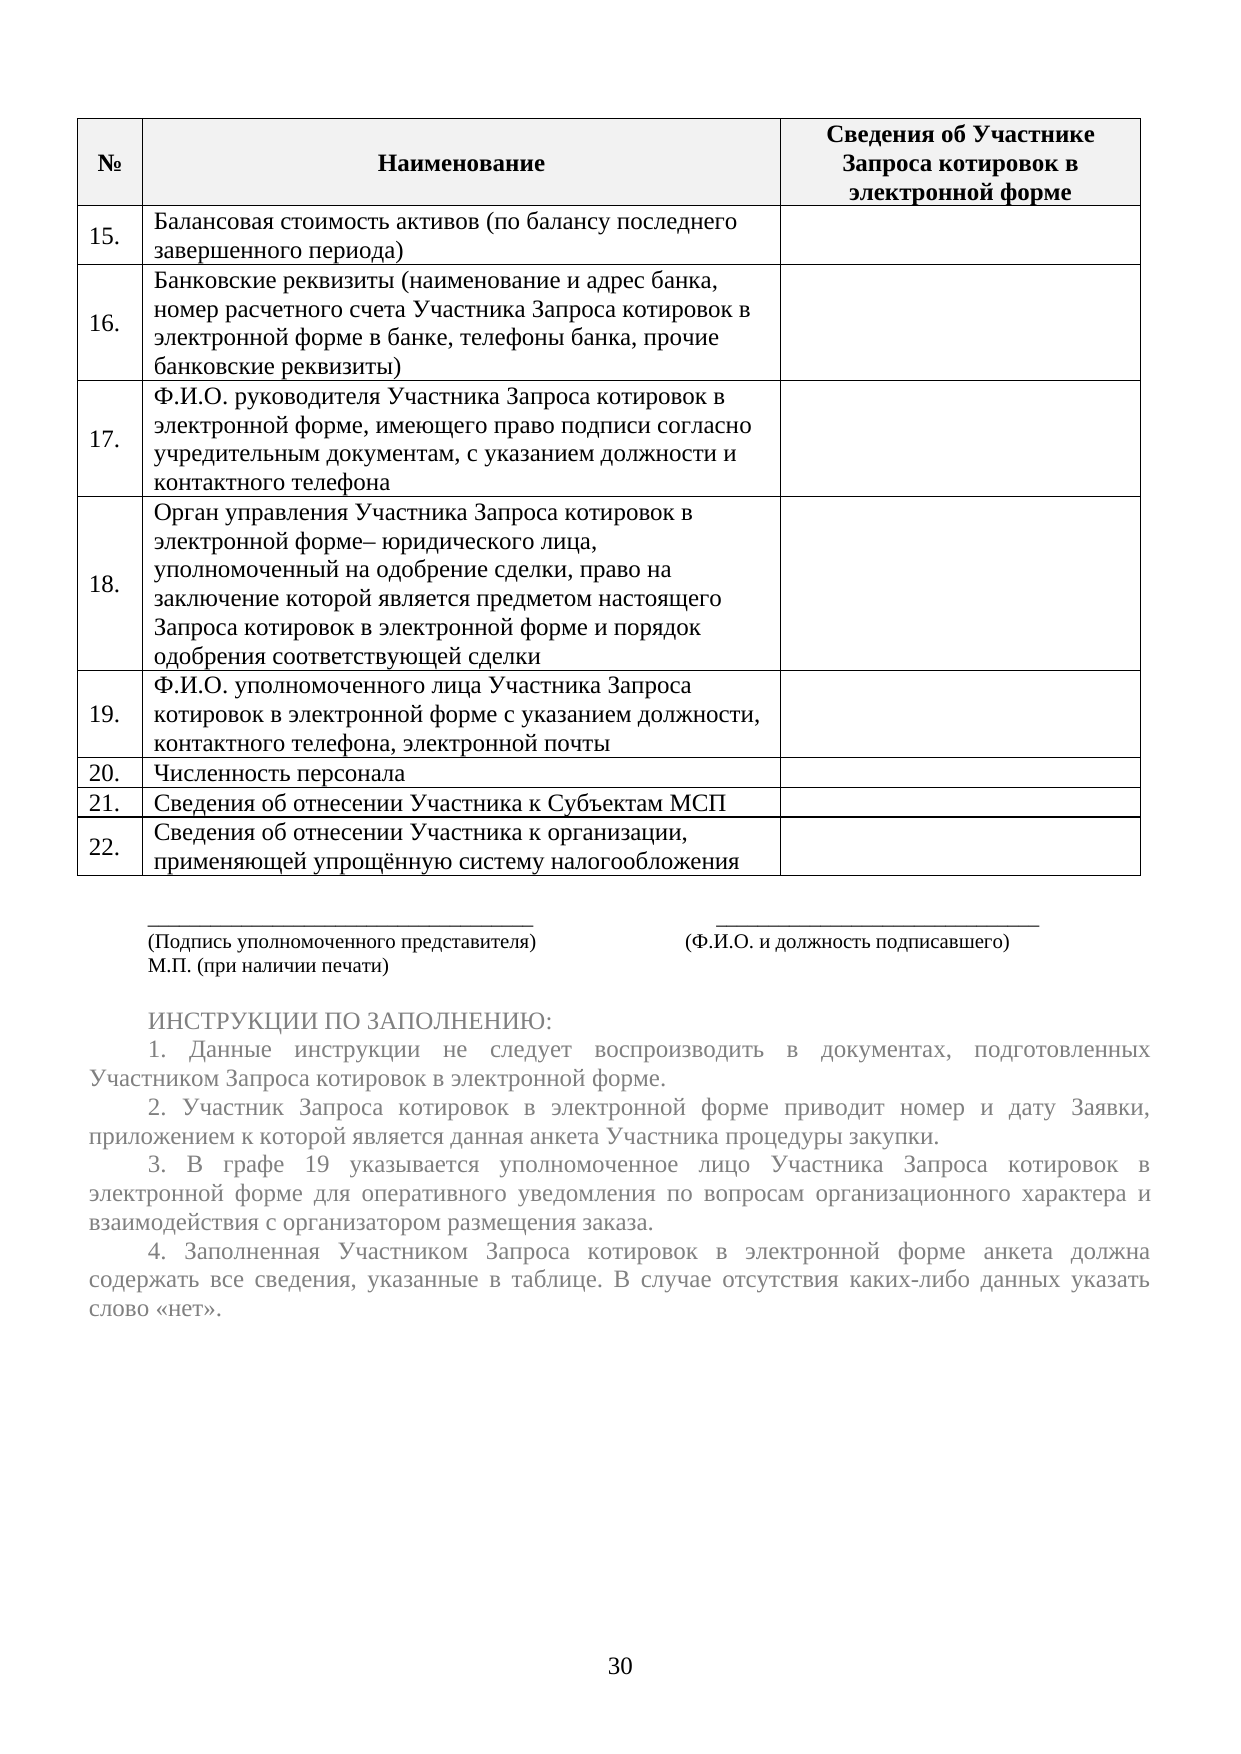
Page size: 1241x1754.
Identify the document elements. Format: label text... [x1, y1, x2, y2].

table_cell [781, 788, 1140, 816]
text _____________________________________ _______________________________ [89, 905, 1152, 929]
table_cell [781, 381, 1140, 496]
table_cell [781, 206, 1140, 264]
table_cell Ф.И.О. уполномоченного лица Участника Запроса котировок в электронной форме с указанием должности, контактного телефона, электронной почты [143, 671, 780, 757]
table_cell 18. [78, 497, 142, 669]
table_cell 17. [78, 381, 142, 496]
table_header Сведения об Участнике Запроса котировок в электронной форме [781, 119, 1140, 205]
text 1. Данные инструкции не следует воспроизводить в документах, подготовленных Участником Запроса котировок в электронной форме. [89, 1034, 1152, 1092]
text М.П. (при наличии печати) [89, 953, 1152, 977]
text 4. Заполненная Участником Запроса котировок в электронной форме анкета должна содержать все сведения, указанные в таблице. В случае отсутствия каких-либо данных указать слово «нет». [89, 1236, 1152, 1322]
table_cell 16. [78, 265, 142, 380]
table_cell Численность персонала [143, 758, 780, 787]
table_cell [781, 265, 1140, 380]
table_cell [781, 758, 1140, 787]
table_cell Банковские реквизиты (наименование и адрес банка, номер расчетного счета Участника Запроса котировок в электронной форме в банке, телефоны банка, прочие банковские реквизиты) [143, 265, 780, 380]
table_cell Орган управления Участника Запроса котировок в электронной форме– юридического лица, уполномоченный на одобрение сделки, право на заключение которой является предметом настоящего Запроса котировок в электронной форме и порядок одобрения соответствующей сделки [143, 497, 780, 669]
table_cell 15. [78, 206, 142, 264]
table_cell [781, 818, 1140, 875]
table_cell Сведения об отнесении Участника к Субъектам МСП [143, 788, 780, 816]
table_cell 21. [78, 788, 142, 816]
table_cell 20. [78, 758, 142, 787]
table_cell 22. [78, 818, 142, 875]
table_header № [78, 119, 142, 205]
text 3. В графе 19 указывается уполномоченное лицо Участника Запроса котировок в электронной форме для оперативного уведомления по вопросам организационного характера и взаимодействия с организатором размещения заказа. [89, 1149, 1152, 1236]
table_cell Сведения об отнесении Участника к организации, применяющей упрощённую систему налогообложения [143, 818, 780, 875]
text (Подпись уполномоченного представителя) (Ф.И.О. и должность подписавшего) [89, 929, 1152, 953]
table_cell Ф.И.О. руководителя Участника Запроса котировок в электронной форме, имеющего право подписи согласно учредительным документам, с указанием должности и контактного телефона [143, 381, 780, 496]
table_cell [781, 497, 1140, 669]
table_cell Балансовая стоимость активов (по балансу последнего завершенного периода) [143, 206, 780, 264]
text ИНСТРУКЦИИ ПО ЗАПОЛНЕНИЮ: [89, 1006, 1152, 1034]
table_cell [781, 671, 1140, 757]
table_cell 19. [78, 671, 142, 757]
table_header Наименование [143, 119, 780, 205]
text 2. Участник Запроса котировок в электронной форме приводит номер и дату Заявки, приложением к которой является данная анкета Участника процедуры закупки. [89, 1092, 1152, 1149]
